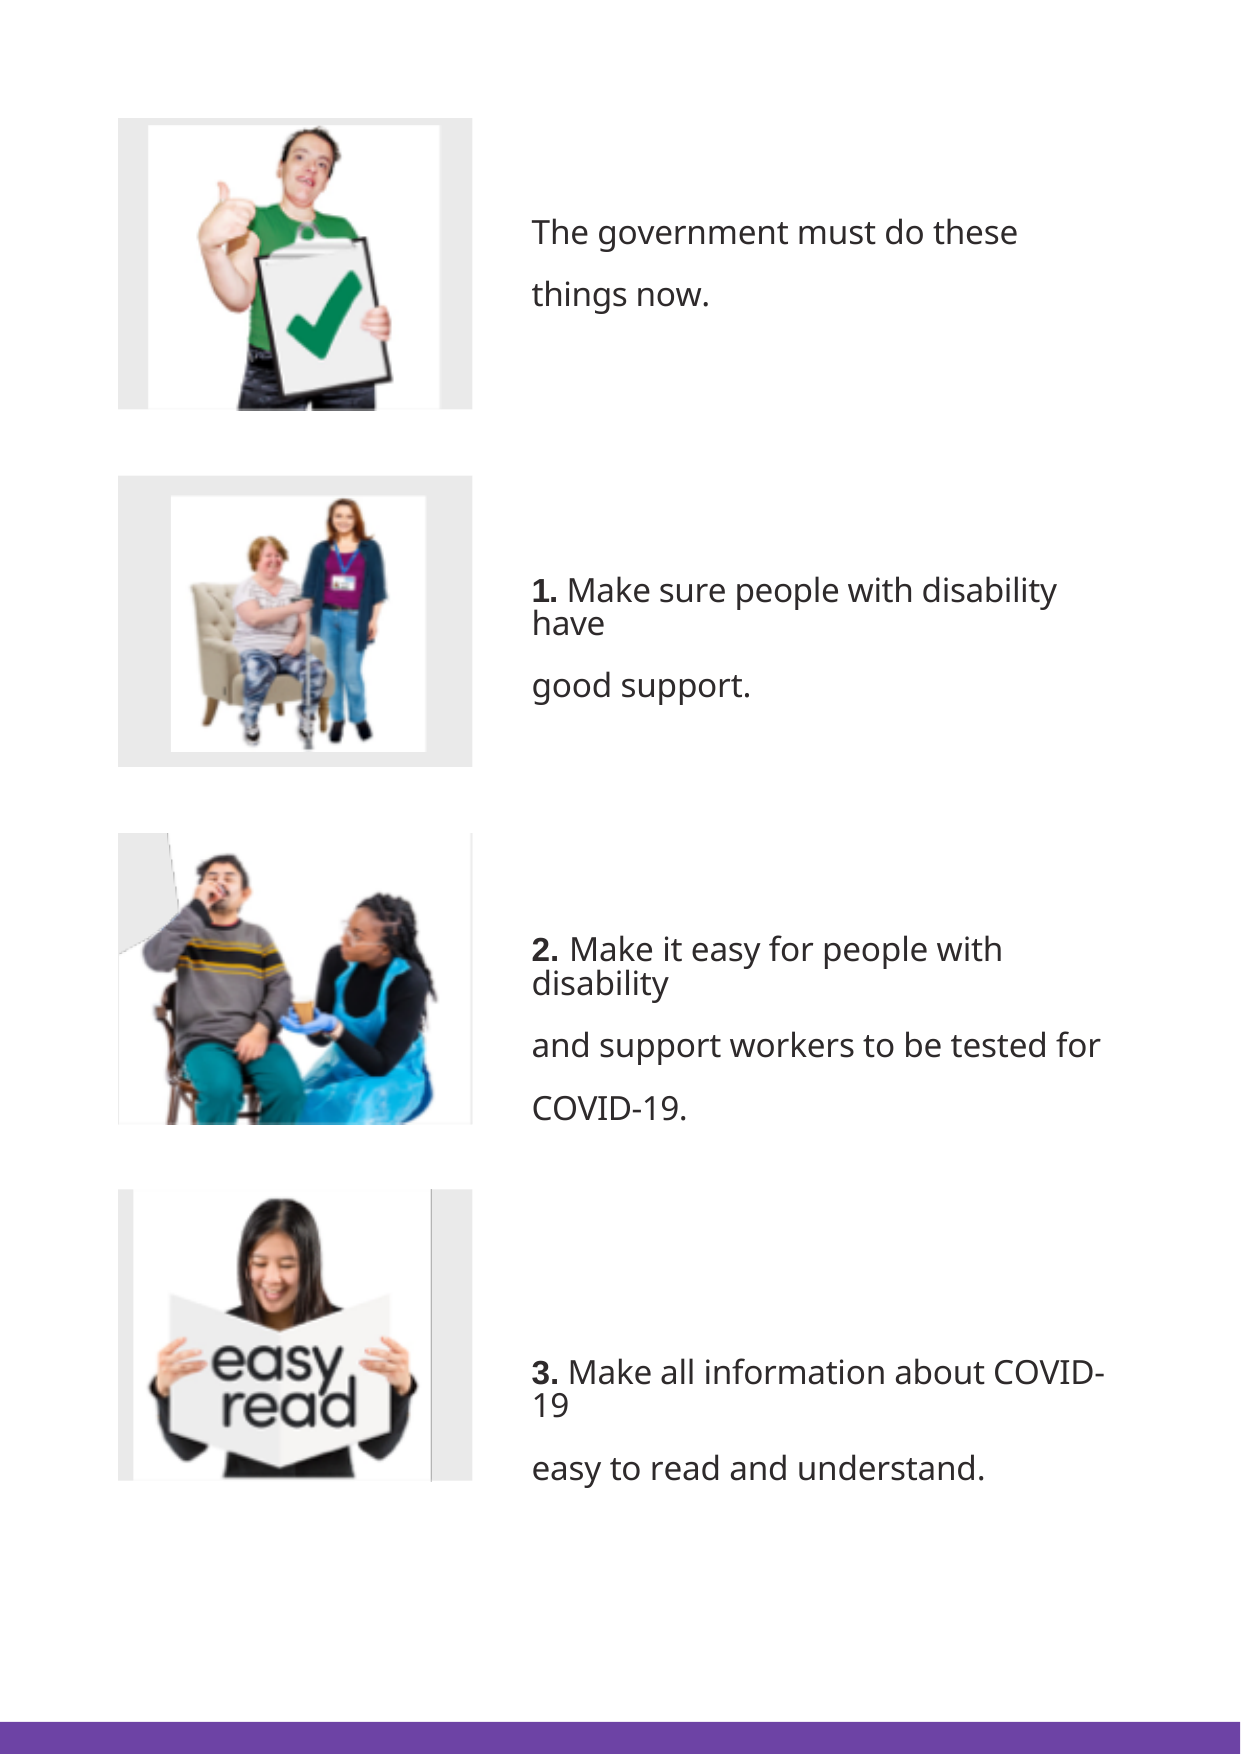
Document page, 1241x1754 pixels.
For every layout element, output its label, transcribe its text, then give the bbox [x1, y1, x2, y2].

text 3. Make all information about COVID-19 [531, 1357, 1125, 1424]
picture [118, 833, 473, 1125]
picture [147, 125, 442, 411]
picture [133, 1189, 434, 1482]
text and support workers to be tested for [531, 1031, 1125, 1064]
text 2. Make it easy for people with disability [531, 935, 1125, 1002]
text things now. [531, 280, 1125, 313]
text easy to read and understand. [531, 1453, 1125, 1487]
text The government must do these [531, 218, 1125, 251]
picture [170, 495, 428, 752]
text COVID-19. [531, 1093, 1125, 1127]
text 1. Make sure people with disability have [531, 575, 1125, 642]
text good support. [531, 671, 1125, 704]
